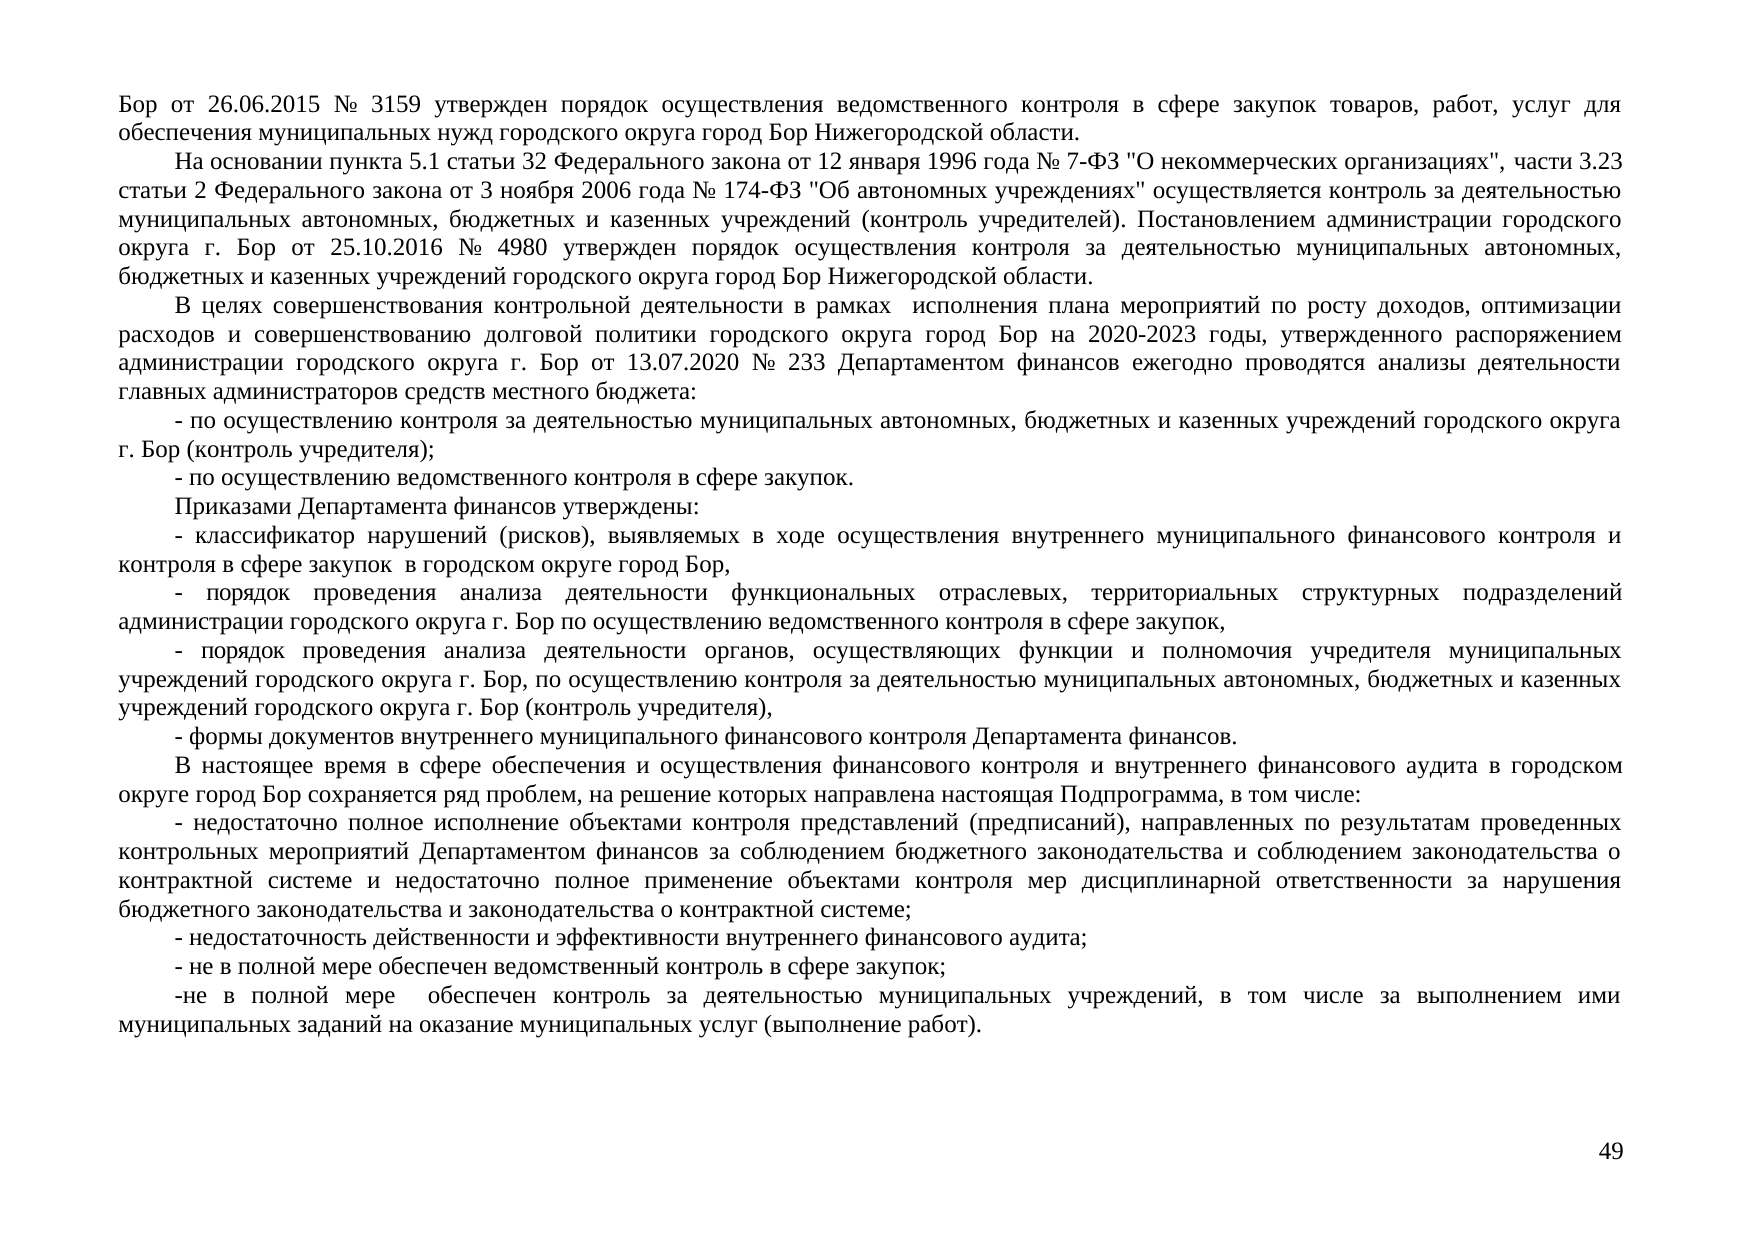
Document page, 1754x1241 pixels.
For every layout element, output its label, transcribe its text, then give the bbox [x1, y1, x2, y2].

text - недостаточно полное исполнение объектами контроля представлений (предписаний), направленных по результатам проведенных контрольных мероприятий Департаментом финансов за соблюдением бюджетного законодательства и соблюдением законодательства о контрактной системе и недостаточно полное применение объектами контроля мер дисциплинарной ответственности за нарушения бюджетного законодательства и законодательства о контрактной системе; [118, 807, 1623, 922]
text - порядок проведения анализа деятельности органов, осуществляющих функции и полномочия учредителя муниципальных учреждений городского округа г. Бор, по осуществлению контроля за деятельностью муниципальных автономных, бюджетных и казенных учреждений городского округа г. Бор (контроль учредителя), [118, 635, 1623, 721]
text На основании пункта 5.1 статьи 32 Федерального закона от 12 января 1996 года № 7-ФЗ "О некоммерческих организациях", части 3.23 статьи 2 Федерального закона от 3 ноября 2006 года № 174-ФЗ "Об автономных учреждениях" осуществляется контроль за деятельностью муниципальных автономных, бюджетных и казенных учреждений (контроль учредителей). Постановлением администрации городского округа г. Бор от 25.10.2016 № 4980 утвержден порядок осуществления контроля за деятельностью муниципальных автономных, бюджетных и казенных учреждений городского округа город Бор Нижегородской области. [118, 146, 1623, 290]
text - порядок проведения анализа деятельности функциональных отраслевых, территориальных структурных подразделений администрации городского округа г. Бор по осуществлению ведомственного контроля в сфере закупок, [118, 577, 1623, 635]
text В целях совершенствования контрольной деятельности в рамках исполнения плана мероприятий по росту доходов, оптимизации расходов и совершенствованию долговой политики городского округа город Бор на 2020-2023 годы, утвержденного распоряжением администрации городского округа г. Бор от 13.07.2020 № 233 Департаментом финансов ежегодно проводятся анализы деятельности главных администраторов средств местного бюджета: [118, 290, 1623, 405]
text - по осуществлению контроля за деятельностью муниципальных автономных, бюджетных и казенных учреждений городского округа г. Бор (контроль учредителя); [118, 405, 1623, 462]
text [118, 89, 1623, 146]
text Приказами Департамента финансов утверждены: [118, 491, 1623, 520]
text В настоящее время в сфере обеспечения и осуществления финансового контроля и внутреннего финансового аудита в городском округе город Бор сохраняется ряд проблем, на решение которых направлена настоящая Подпрограмма, в том числе: [118, 750, 1623, 807]
text - недостаточность действенности и эффективности внутреннего финансового аудита; [118, 922, 1623, 951]
text - не в полной мере обеспечен ведомственный контроль в сфере закупок; [118, 951, 1623, 980]
text - классификатор нарушений (рисков), выявляемых в ходе осуществления внутреннего муниципального финансового контроля и контроля в сфере закупок в городском округе город Бор, [118, 520, 1623, 577]
text - формы документов внутреннего муниципального финансового контроля Департамента финансов. [118, 721, 1623, 750]
text - по осуществлению ведомственного контроля в сфере закупок. [118, 462, 1623, 491]
text -не в полной мере обеспечен контроль за деятельностью муниципальных учреждений, в том числе за выполнением ими муниципальных заданий на оказание муниципальных услуг (выполнение работ). [118, 980, 1623, 1037]
